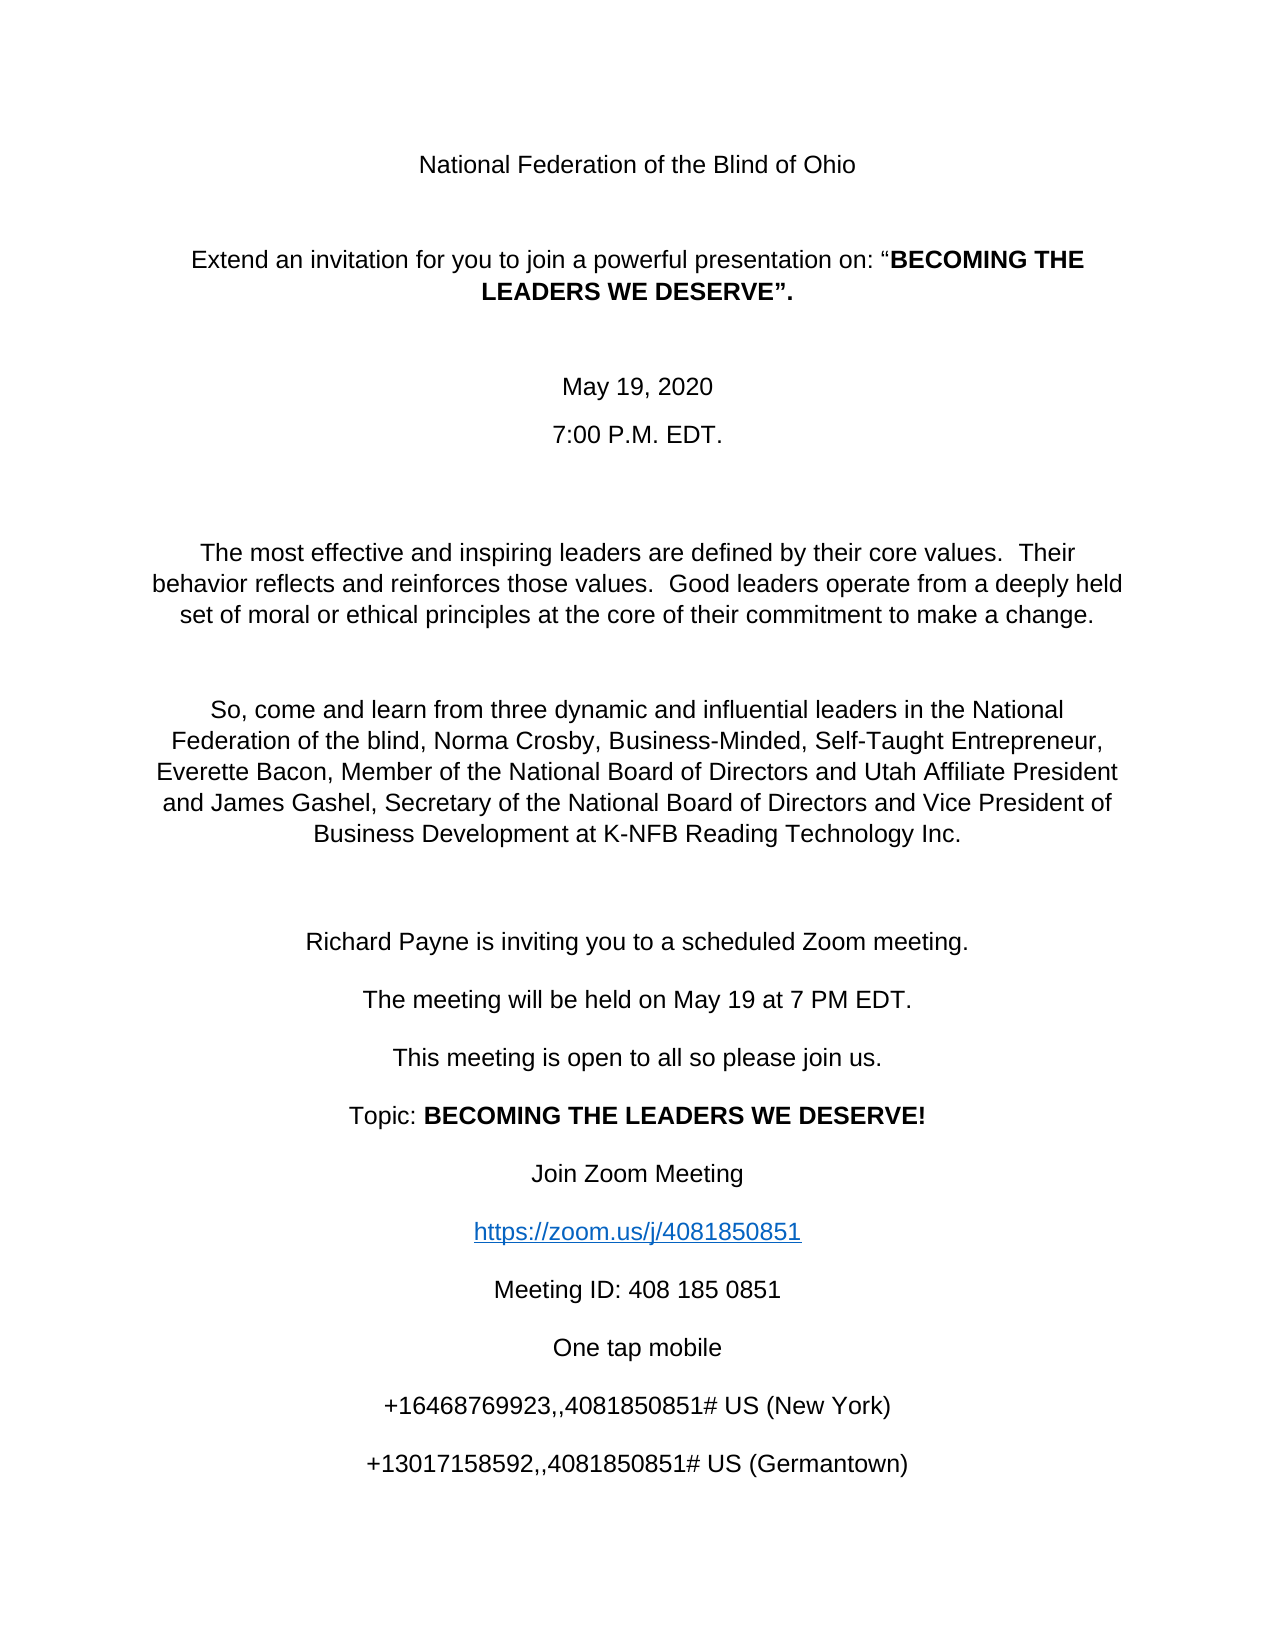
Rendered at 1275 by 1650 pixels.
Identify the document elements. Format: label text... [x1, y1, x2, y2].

text The meeting will be held on May 19 at 7 PM EDT. [150, 985, 1125, 1014]
text So, come and learn from three dynamic and influential leaders in the National Federation of the blind, Norma Crosby, Business-Minded, Self-Taught Entrepreneur, Everette Bacon, Member of the National Board of Directors and Utah Affiliate President and James Gashel, Secretary of the National Board of Directors and Vice President of Business Development at K-NFB Reading Technology Inc. [150, 695, 1125, 848]
text 7:00 P.M. EDT. [150, 419, 1125, 448]
text One tap mobile [150, 1333, 1125, 1361]
text Extend an invitation for you to join a powerful presentation on: “BECOMING THE LEADERS WE DESERVE”. [150, 245, 1125, 305]
text https://zoom.us/j/4081850851 [150, 1217, 1125, 1246]
text +13017158592,,4081850851# US (Germantown) [150, 1448, 1125, 1477]
text National Federation of the Blind of Ohio [150, 150, 1125, 179]
text Join Zoom Meeting [150, 1159, 1125, 1188]
text This meeting is open to all so please join us. [150, 1043, 1125, 1072]
text +16468769923,,4081850851# US (New York) [150, 1391, 1125, 1419]
text Topic: BECOMING THE LEADERS WE DESERVE! [150, 1101, 1125, 1130]
text The most effective and inspiring leaders are defined by their core values. Their behavior reflects and reinforces those values. Good leaders operate from a deeply held set of moral or ethical principles at the core of their commitment to make a change. [150, 538, 1125, 628]
text Richard Payne is inviting you to a scheduled Zoom meeting. [150, 927, 1125, 956]
text Meeting ID: 408 185 0851 [150, 1275, 1125, 1303]
text May 19, 2020 [150, 372, 1125, 401]
